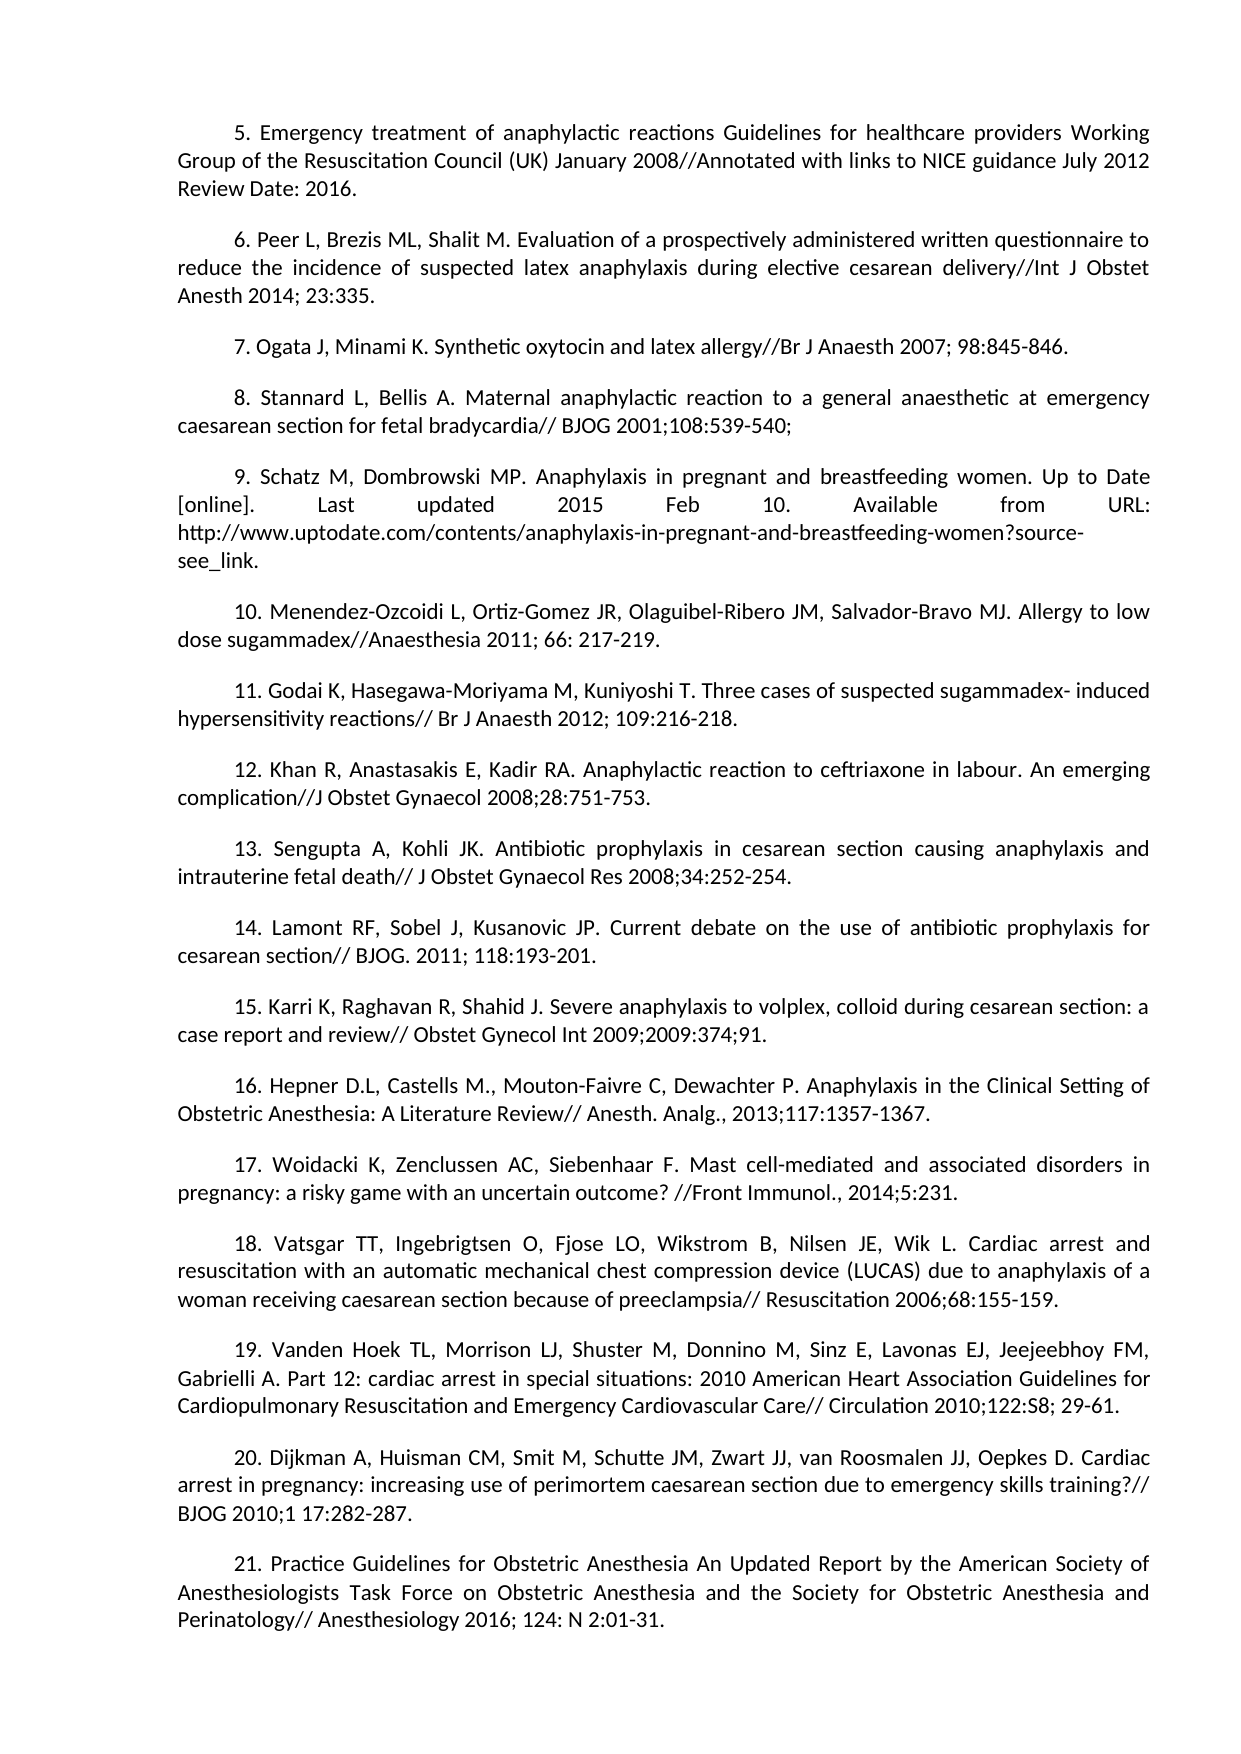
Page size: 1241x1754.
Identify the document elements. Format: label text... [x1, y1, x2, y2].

text 18. Vatsgar TT, Ingebrigtsen O, Fjose LO, Wikstrom B, Nilsen JE, Wik L. Cardiac arrest and resuscitation with an automatic mechanical chest compression device (LUCAS) due to anaphylaxis of a woman receiving caesarean section because of preeclampsia// Resuscitation 2006;68:155-159. [177, 1229, 1152, 1313]
text 20. Dijkman A, Huisman CM, Smit M, Schutte JM, Zwart JJ, van Roosmalen JJ, Oepkes D. Cardiac arrest in pregnancy: increasing use of perimortem caesarean section due to emergency skills training?// BJOG 2010;1 17:282-287. [177, 1443, 1152, 1527]
text 9. Schatz M, Dombrowski MP. Anaphylaxis in pregnant and breastfeeding women. Up to Date [online]. Last updated 2015 Feb 10. Available from URL: http://www.uptodate.com/contents/anaphylaxis-in-pregnant-and-breastfeeding-women?source-see_link. [177, 462, 1152, 574]
text 8. Stannard L, Bellis A. Maternal anaphylactic reaction to a general anaesthetic at emergency caesarean section for fetal bradycardia// BJOG 2001;108:539-540; [177, 383, 1152, 439]
text 19. Vanden Hoek TL, Morrison LJ, Shuster M, Donnino M, Sinz E, Lavonas EJ, Jeejeebhoy FM, Gabrielli A. Part 12: cardiac arrest in special situations: 2010 American Heart Association Guidelines for Cardiopulmonary Resuscitation and Emergency Cardiovascular Care// Circulation 2010;122:S8; 29-61. [177, 1336, 1152, 1420]
text 7. Ogata J, Minami K. Synthetic oxytocin and latex allergy//Br J Anaesth 2007; 98:845-846. [177, 332, 1152, 360]
text 10. Menendez-Ozcoidi L, Ortiz-Gomez JR, Olaguibel-Ribero JM, Salvador-Bravo MJ. Allergy to low dose sugammadex//Anaesthesia 2011; 66: 217-219. [177, 597, 1152, 653]
text 5. Emergency treatment of anaphylactic reactions Guidelines for healthcare providers Working Group of the Resuscitation Council (UK) January 2008//Annotated with links to NICE guidance July 2012 Review Date: 2016. [177, 118, 1152, 202]
text 16. Hepner D.L, Castells M., Mouton-Faivre C, Dewachter P. Anaphylaxis in the Clinical Setting of Obstetric Anesthesia: A Literature Review// Anesth. Analg., 2013;117:1357-1367. [177, 1071, 1152, 1127]
text 21. Practice Guidelines for Obstetric Anesthesia An Updated Report by the American Society of Anesthesiologists Task Force on Obstetric Anesthesia and the Society for Obstetric Anesthesia and Perinatology// Anesthesiology 2016; 124: N 2:01-31. [177, 1549, 1152, 1634]
text 14. Lamont RF, Sobel J, Kusanovic JP. Current debate on the use of antibiotic prophylaxis for cesarean section// BJOG. 2011; 118:193-201. [177, 913, 1152, 969]
text 6. Peer L, Brezis ML, Shalit M. Evaluation of a prospectively administered written questionnaire to reduce the incidence of suspected latex anaphylaxis during elective cesarean delivery//Int J Obstet Anesth 2014; 23:335. [177, 225, 1152, 309]
text 11. Godai K, Hasegawa-Moriyama M, Kuniyoshi T. Three cases of suspected sugammadex- induced hypersensitivity reactions// Br J Anaesth 2012; 109:216-218. [177, 676, 1152, 732]
text 13. Sengupta A, Kohli JK. Antibiotic prophylaxis in cesarean section causing anaphylaxis and intrauterine fetal death// J Obstet Gynaecol Res 2008;34:252-254. [177, 834, 1152, 890]
text 12. Khan R, Anastasakis E, Kadir RA. Anaphylactic reaction to ceftriaxone in labour. An emerging complication//J Obstet Gynaecol 2008;28:751-753. [177, 755, 1152, 811]
text 17. Woidacki K, Zenclussen AC, Siebenhaar F. Mast cell-mediated and associated disorders in pregnancy: a risky game with an uncertain outcome? //Front Immunol., 2014;5:231. [177, 1150, 1152, 1206]
text 15. Karri K, Raghavan R, Shahid J. Severe anaphylaxis to volplex, colloid during cesarean section: a case report and review// Obstet Gynecol Int 2009;2009:374;91. [177, 992, 1152, 1048]
